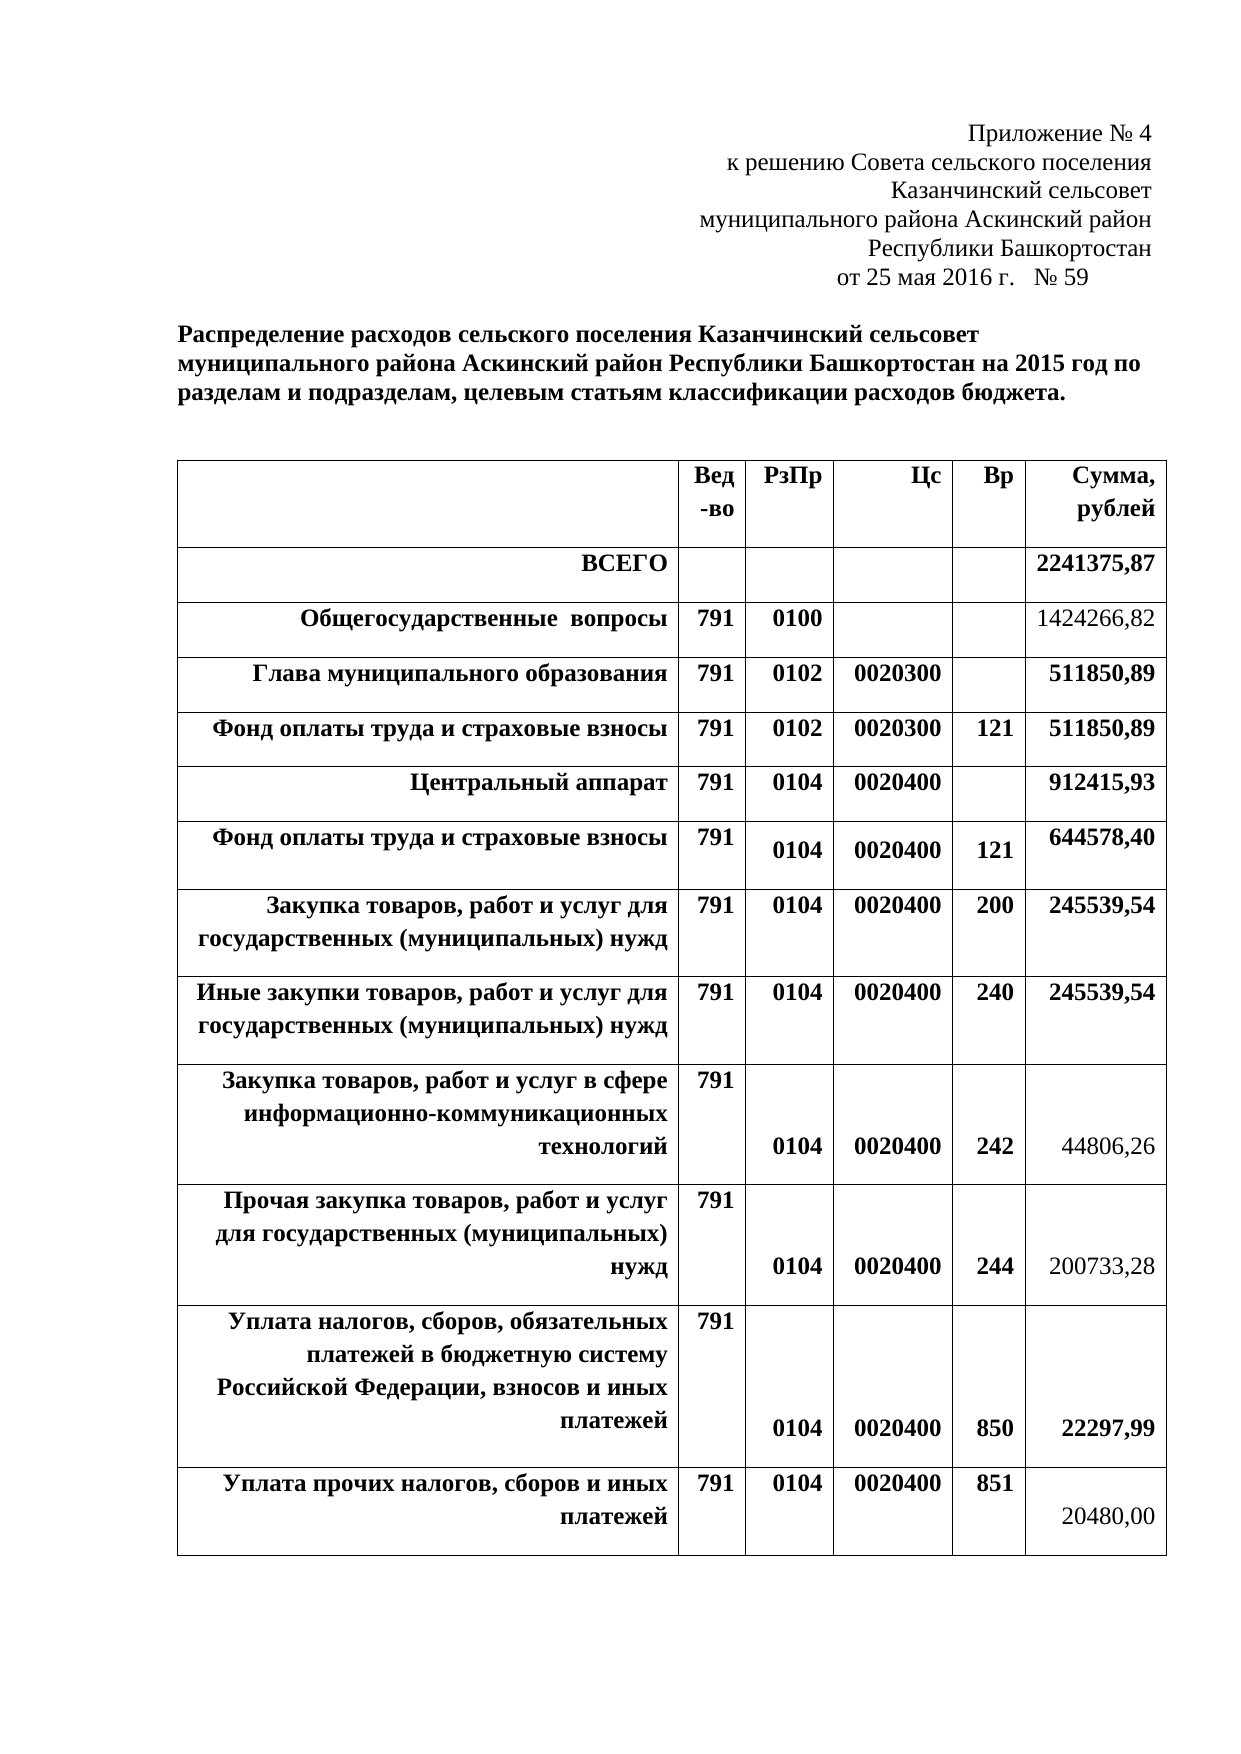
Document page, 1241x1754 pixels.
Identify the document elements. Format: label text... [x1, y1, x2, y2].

table_cell [834, 548, 952, 602]
table_cell 0020400 [834, 977, 952, 1064]
table_cell 791 [679, 822, 745, 889]
table_cell 791 [679, 1065, 745, 1184]
table_cell 644578,40 [1026, 822, 1166, 889]
table_cell 0104 [746, 767, 833, 821]
table_header Вр [953, 461, 1025, 547]
table_cell 44806,26 [1026, 1065, 1166, 1184]
table_header Цс [834, 461, 952, 547]
table_cell 0020400 [834, 822, 952, 889]
table_cell 0020400 [834, 1306, 952, 1467]
table_cell 0104 [746, 822, 833, 889]
table_cell 511850,89 [1026, 713, 1166, 766]
table_header [178, 461, 678, 547]
table_cell 850 [953, 1306, 1025, 1467]
table_cell 0100 [746, 603, 833, 657]
table_cell 0102 [746, 713, 833, 766]
table_cell 20480,00 [1026, 1468, 1166, 1554]
text Распределение расходов сельского поселения Казанчинский сельсовет муниципального района Аскинский район Республики Башкортостан на 2015 год по разделам и подразделам, целевым статьям классификации расходов бюджета. [177, 319, 1152, 406]
table_cell [679, 548, 745, 602]
table_cell 245539,54 [1026, 890, 1166, 976]
table_cell ВСЕГО [178, 548, 678, 602]
table_cell Центральный аппарат [178, 767, 678, 821]
table_cell Фонд оплаты труда и страховые взносы [178, 822, 678, 889]
table_cell 200733,28 [1026, 1185, 1166, 1305]
table_cell Закупка товаров, работ и услуг в сфере информационно-коммуникационных технологий [178, 1065, 678, 1184]
table_cell 2241375,87 [1026, 548, 1166, 602]
table_cell 121 [953, 822, 1025, 889]
table_cell Глава муниципального образования [178, 658, 678, 712]
text к решению Совета сельского поселения [177, 147, 1152, 176]
table_cell 0104 [746, 1185, 833, 1305]
table_cell 511850,89 [1026, 658, 1166, 712]
table_cell 245539,54 [1026, 977, 1166, 1064]
table_cell 0102 [746, 658, 833, 712]
table_cell 0104 [746, 977, 833, 1064]
table_cell 791 [679, 713, 745, 766]
table_header Вед-во [679, 461, 745, 547]
table_cell 912415,93 [1026, 767, 1166, 821]
table_cell Закупка товаров, работ и услуг для государственных (муниципальных) нужд [178, 890, 678, 976]
table_header РзПр [746, 461, 833, 547]
table_cell 0104 [746, 1468, 833, 1554]
table_cell 240 [953, 977, 1025, 1064]
text муниципального района Аскинский район [177, 204, 1152, 233]
text Казанчинский сельсовет [177, 176, 1152, 204]
table_cell Прочая закупка товаров, работ и услуг для государственных (муниципальных) нужд [178, 1185, 678, 1305]
table_cell 0020400 [834, 890, 952, 976]
table_cell 1424266,82 [1026, 603, 1166, 657]
table_cell 0020300 [834, 658, 952, 712]
table_cell 0020300 [834, 713, 952, 766]
table_cell 0020400 [834, 1185, 952, 1305]
table_cell 791 [679, 890, 745, 976]
table_cell [953, 658, 1025, 712]
table_cell 791 [679, 977, 745, 1064]
text Приложение № 4 [177, 118, 1152, 147]
table_cell 0104 [746, 1065, 833, 1184]
table_cell [834, 603, 952, 657]
table_cell 244 [953, 1185, 1025, 1305]
table_cell [953, 767, 1025, 821]
table_cell 791 [679, 1468, 745, 1554]
table_cell [953, 603, 1025, 657]
table_cell 0020400 [834, 767, 952, 821]
table_cell 791 [679, 1185, 745, 1305]
table_cell 791 [679, 767, 745, 821]
table_cell 0020400 [834, 1468, 952, 1554]
text Республики Башкортостан [177, 233, 1152, 262]
table_cell 0020400 [834, 1065, 952, 1184]
table_cell 200 [953, 890, 1025, 976]
table_cell 0104 [746, 1306, 833, 1467]
table_cell [746, 548, 833, 602]
table_header Сумма, рублей [1026, 461, 1166, 547]
table_cell 791 [679, 1306, 745, 1467]
table_cell Иные закупки товаров, работ и услуг для государственных (муниципальных) нужд [178, 977, 678, 1064]
table_cell 791 [679, 603, 745, 657]
text от 25 мая 2016 г. № 59 [177, 262, 1152, 291]
table_cell Общегосударственные вопросы [178, 603, 678, 657]
table_cell 121 [953, 713, 1025, 766]
table_cell Фонд оплаты труда и страховые взносы [178, 713, 678, 766]
table_cell [953, 548, 1025, 602]
table_cell 851 [953, 1468, 1025, 1554]
table_cell 242 [953, 1065, 1025, 1184]
table_cell Уплата налогов, сборов, обязательных платежей в бюджетную систему Российской Федерации, взносов и иных платежей [178, 1306, 678, 1467]
table_cell 0104 [746, 890, 833, 976]
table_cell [178, 1468, 678, 1554]
table_cell 791 [679, 658, 745, 712]
table_cell 22297,99 [1026, 1306, 1166, 1467]
